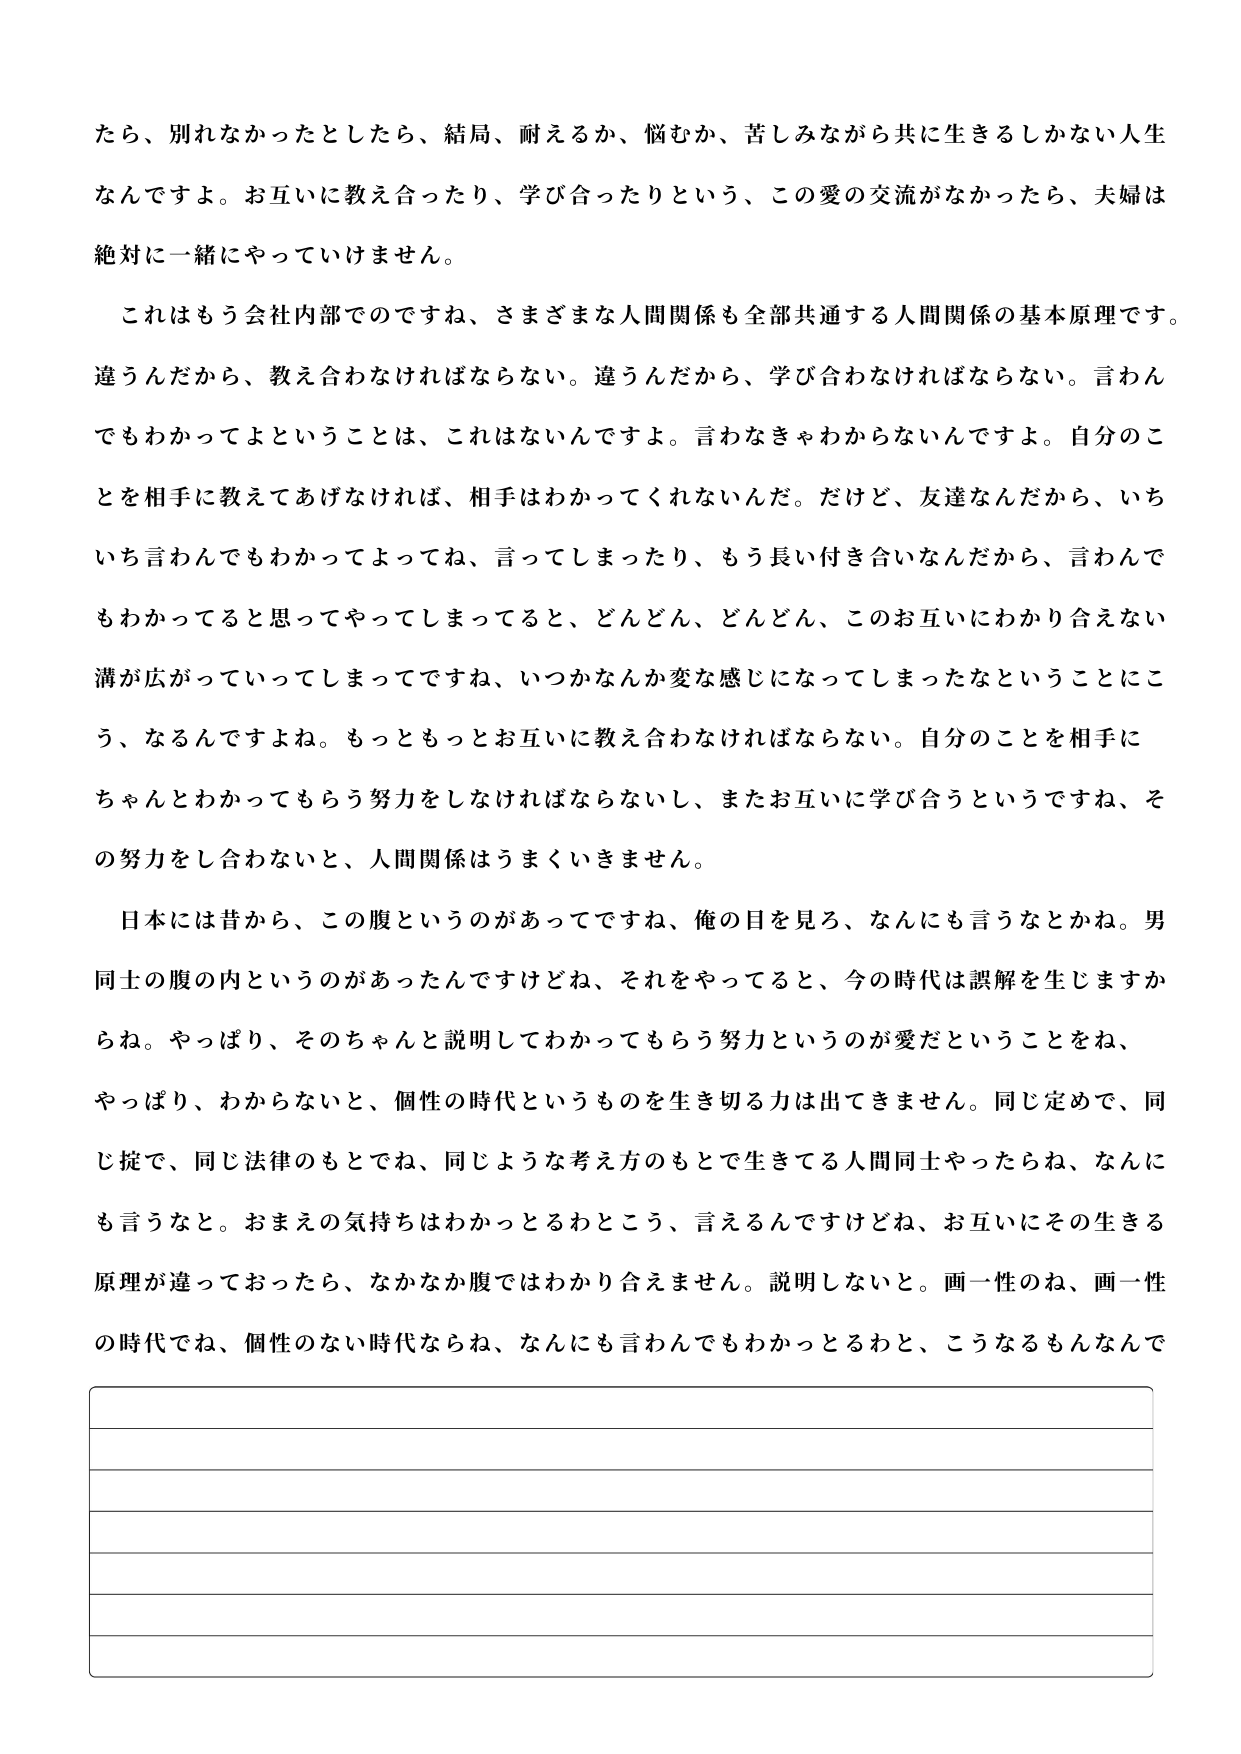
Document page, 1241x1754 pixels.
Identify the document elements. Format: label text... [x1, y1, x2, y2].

text これはもう会社内部でのですね、さまざまな人間関係も全部共通する人間関係の基本原理です。違うんだから、教え合わなければならない。違うんだから、学び合わなければならない。言わんでもわかってよということは、これはないんですよ。言わなきゃわからないんですよ。自分のことを相手に教えてあげなければ、相手はわかってくれないんだ。だけど、友達なんだから、いちいち言わんでもわかってよってね、言ってしまったり、もう長い付き合いなんだから、言わんでもわかってると思ってやってしまってると、どんどん、どんどん、このお互いにわかり合えない溝が広がっていってしまってですね、いつかなんか変な感じになってしまったなということにこう、なるんですよね。もっともっとお互いに教え合わなければならない。自分のことを相手にちゃんとわかってもらう努力をしなければならないし、またお互いに学び合うというですね、その努力をし合わないと、人間関係はうまくいきません。 [94, 284, 1169, 888]
picture [88, 1386, 1154, 1678]
